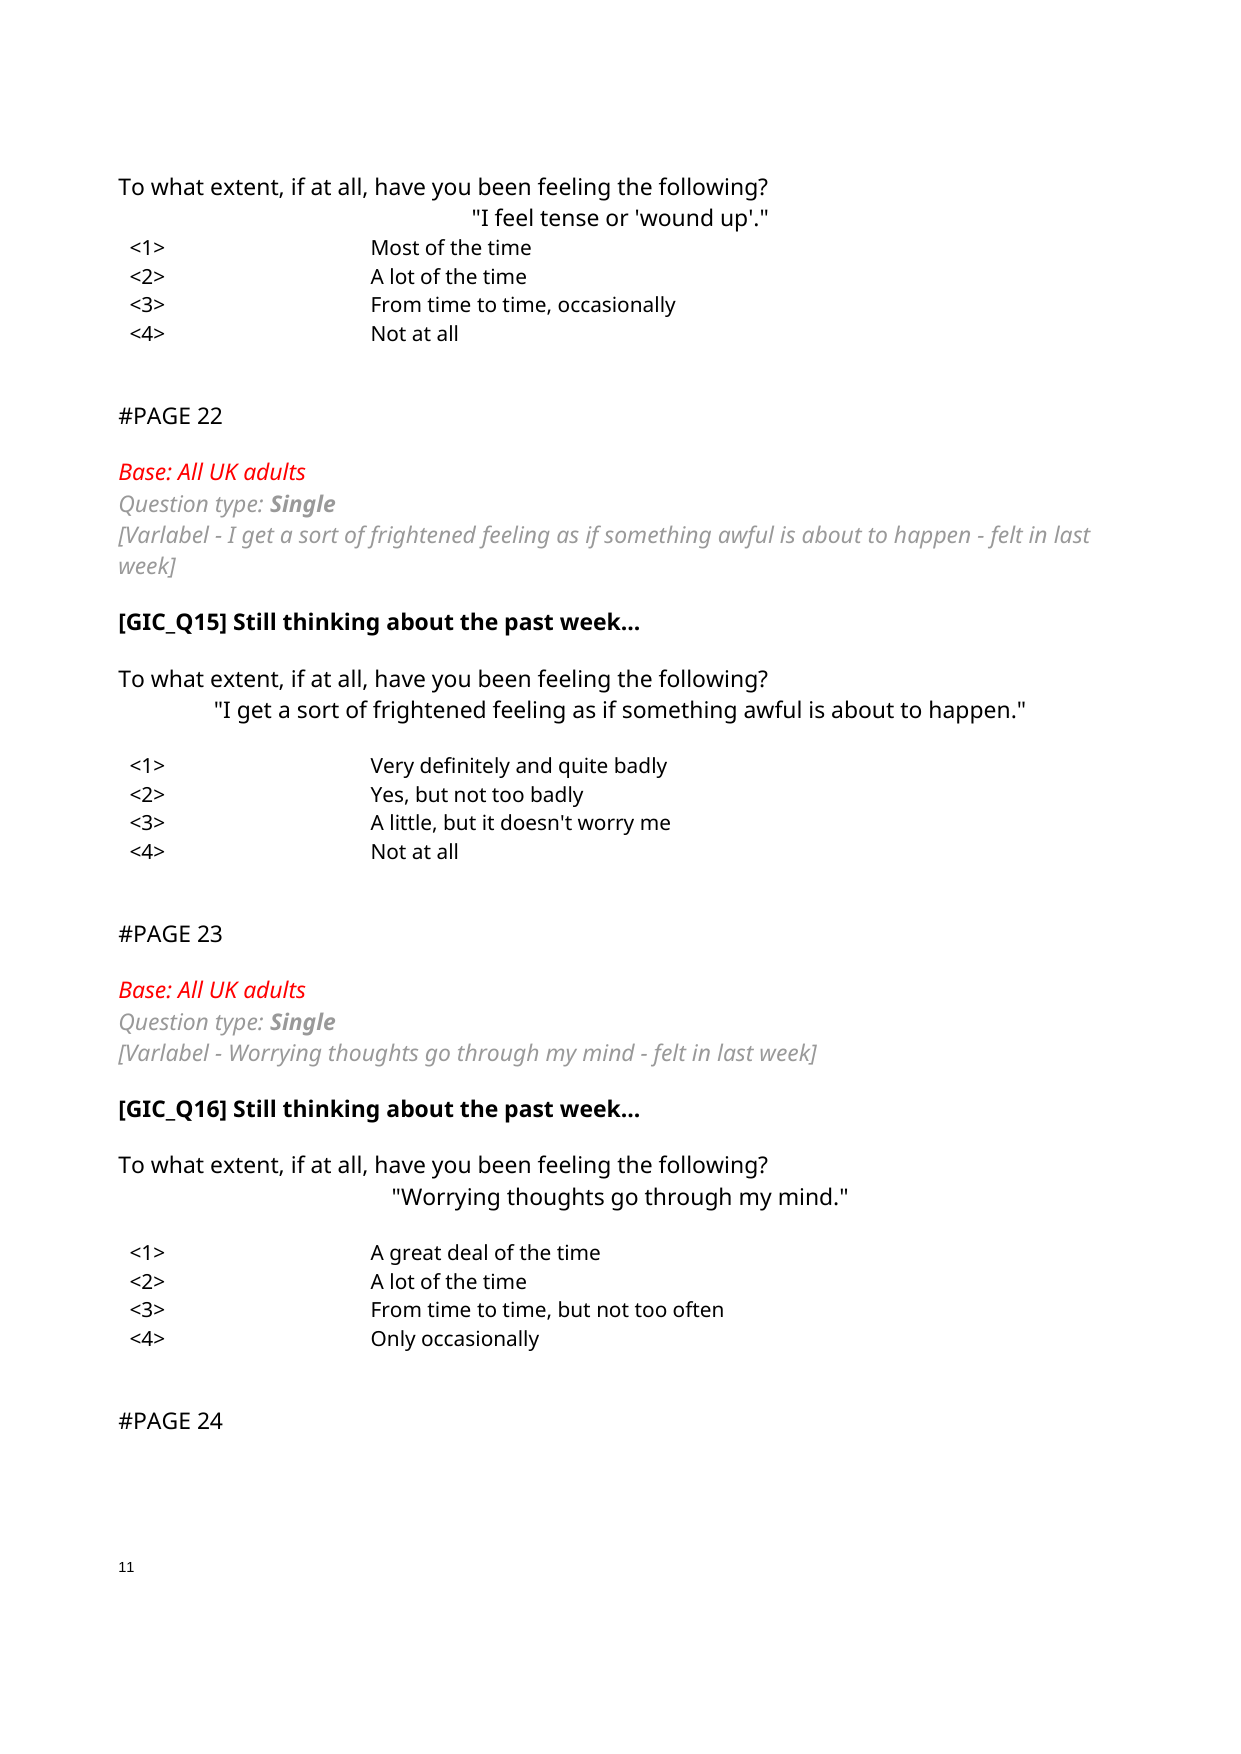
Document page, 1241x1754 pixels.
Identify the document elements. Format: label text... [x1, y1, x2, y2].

table_cell <2> [118, 780, 359, 808]
text #PAGE 24 [118, 1405, 1122, 1436]
table_cell Not at all [359, 837, 1122, 865]
text "I get a sort of frightened feeling as if something awful is about to happen." [118, 694, 1122, 751]
table_cell <3> [118, 290, 359, 319]
text To what extent, if at all, have you been feeling the following? [118, 171, 1122, 202]
table_cell A little, but it doesn't worry me [359, 808, 1122, 837]
text #PAGE 22 [118, 400, 1122, 431]
table_cell <2> [118, 262, 359, 290]
text "Worrying thoughts go through my mind." [118, 1181, 1122, 1238]
table_header <1> [118, 233, 359, 262]
table_header <1> [118, 1238, 359, 1267]
text #PAGE 23 [118, 918, 1122, 949]
table_cell Only occasionally [359, 1324, 1122, 1352]
table_cell Not at all [359, 319, 1122, 347]
table_cell From time to time, but not too often [359, 1295, 1122, 1324]
table_header <1> [118, 751, 359, 780]
table_cell Yes, but not too badly [359, 780, 1122, 808]
table_cell From time to time, occasionally [359, 290, 1122, 319]
text [GIC_Q16] Still thinking about the past week... [118, 1093, 1122, 1124]
table_cell A lot of the time [359, 262, 1122, 290]
table_cell <4> [118, 319, 359, 347]
text To what extent, if at all, have you been feeling the following? [118, 663, 1122, 694]
table_cell <4> [118, 1324, 359, 1352]
text "I feel tense or 'wound up'." [118, 202, 1122, 233]
table_cell <4> [118, 837, 359, 865]
table_header Most of the time [359, 233, 1122, 262]
table_header Very definitely and quite badly [359, 751, 1122, 780]
table_cell A lot of the time [359, 1267, 1122, 1295]
text To what extent, if at all, have you been feeling the following? [118, 1149, 1122, 1181]
table_header A great deal of the time [359, 1238, 1122, 1267]
text [GIC_Q15] Still thinking about the past week... [118, 606, 1122, 638]
table_cell <3> [118, 808, 359, 837]
text Base: All UK adults Question type: Single [Varlabel - Worrying thoughts go through my mind - felt in last week] [118, 974, 1122, 1068]
text Base: All UK adults Question type: Single [Varlabel - I get a sort of frightened feeling as if something awful is about to happen - felt in last week] [118, 456, 1122, 581]
table_cell <3> [118, 1295, 359, 1324]
table_cell <2> [118, 1267, 359, 1295]
